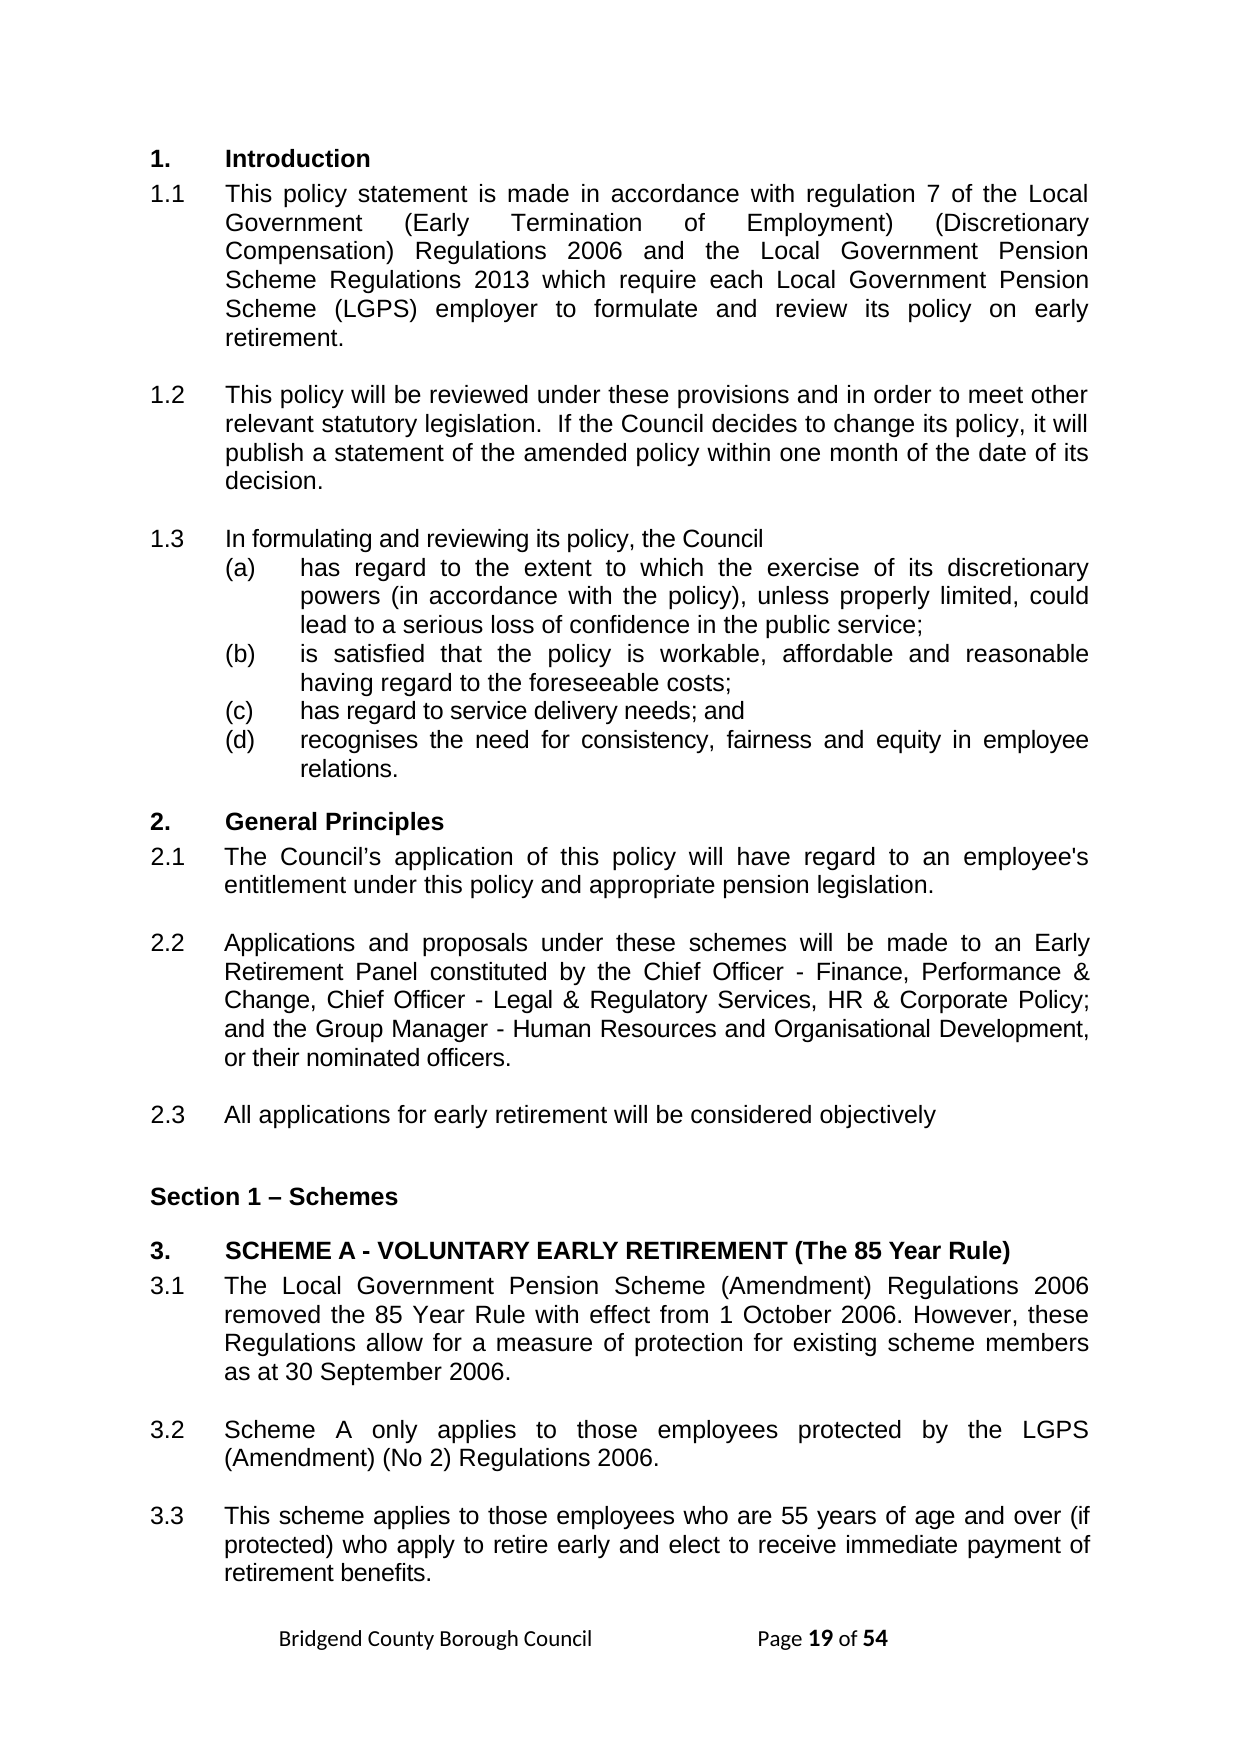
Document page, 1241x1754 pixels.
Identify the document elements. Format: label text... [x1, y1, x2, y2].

list In formulating and reviewing its policy, the Council [150, 524, 1090, 553]
list Applications and proposals under these schemes will be made to an Early Retirement Panel constituted by the Chief Officer - Finance, Performance & Change, Chief Officer - Legal & Regulatory Services, HR & Corporate Policy; and the Group Manager - Human Resources and Organisational Development, or their nominated officers. [150, 928, 1090, 1072]
list The Council’s application of this policy will have regard to an employee's entitlement under this policy and appropriate pension legislation. [150, 842, 1090, 899]
subtitle Section 1 – Schemes [150, 1182, 1090, 1211]
list This policy statement is made in accordance with regulation 7 of the Local Government (Early Termination of Employment) (Discretionary Compensation) Regulations 2006 and the Local Government Pension Scheme Regulations 2013 which require each Local Government Pension Scheme (LGPS) employer to formulate and review its policy on early retirement. [150, 179, 1090, 351]
list has regard to the extent to which the exercise of its discretionary powers (in accordance with the policy), unless properly limited, could lead to a serious loss of confidence in the public service; [225, 553, 1090, 639]
list This policy will be reviewed under these provisions and in order to meet other relevant statutory legislation. If the Council decides to change its policy, it will publish a statement of the amended policy within one month of the date of its decision. [150, 380, 1090, 495]
subtitle General Principles [150, 807, 1090, 835]
subtitle SCHEME A - VOLUNTARY EARLY RETIREMENT (The 85 Year Rule) [150, 1236, 1090, 1264]
subtitle Introduction [150, 144, 1090, 173]
list Scheme A only applies to those employees protected by the LGPS (Amendment) (No 2) Regulations 2006. [150, 1414, 1090, 1472]
list This scheme applies to those employees who are 55 years of age and over (if protected) who apply to retire early and elect to receive immediate payment of retirement benefits. [150, 1501, 1090, 1587]
list The Local Government Pension Scheme (Amendment) Regulations 2006 removed the 85 Year Rule with effect from 1 October 2006. However, these Regulations allow for a measure of protection for existing scheme members as at 30 September 2006. [150, 1271, 1090, 1386]
list recognises the need for consistency, fairness and equity in employee relations. [225, 725, 1090, 783]
text (b) is satisfied that the policy is workable, affordable and reasonable having regard to the foreseeable costs; [225, 639, 1090, 696]
list All applications for early retirement will be considered objectively [150, 1100, 1090, 1129]
list has regard to service delivery needs; and [225, 696, 1090, 725]
